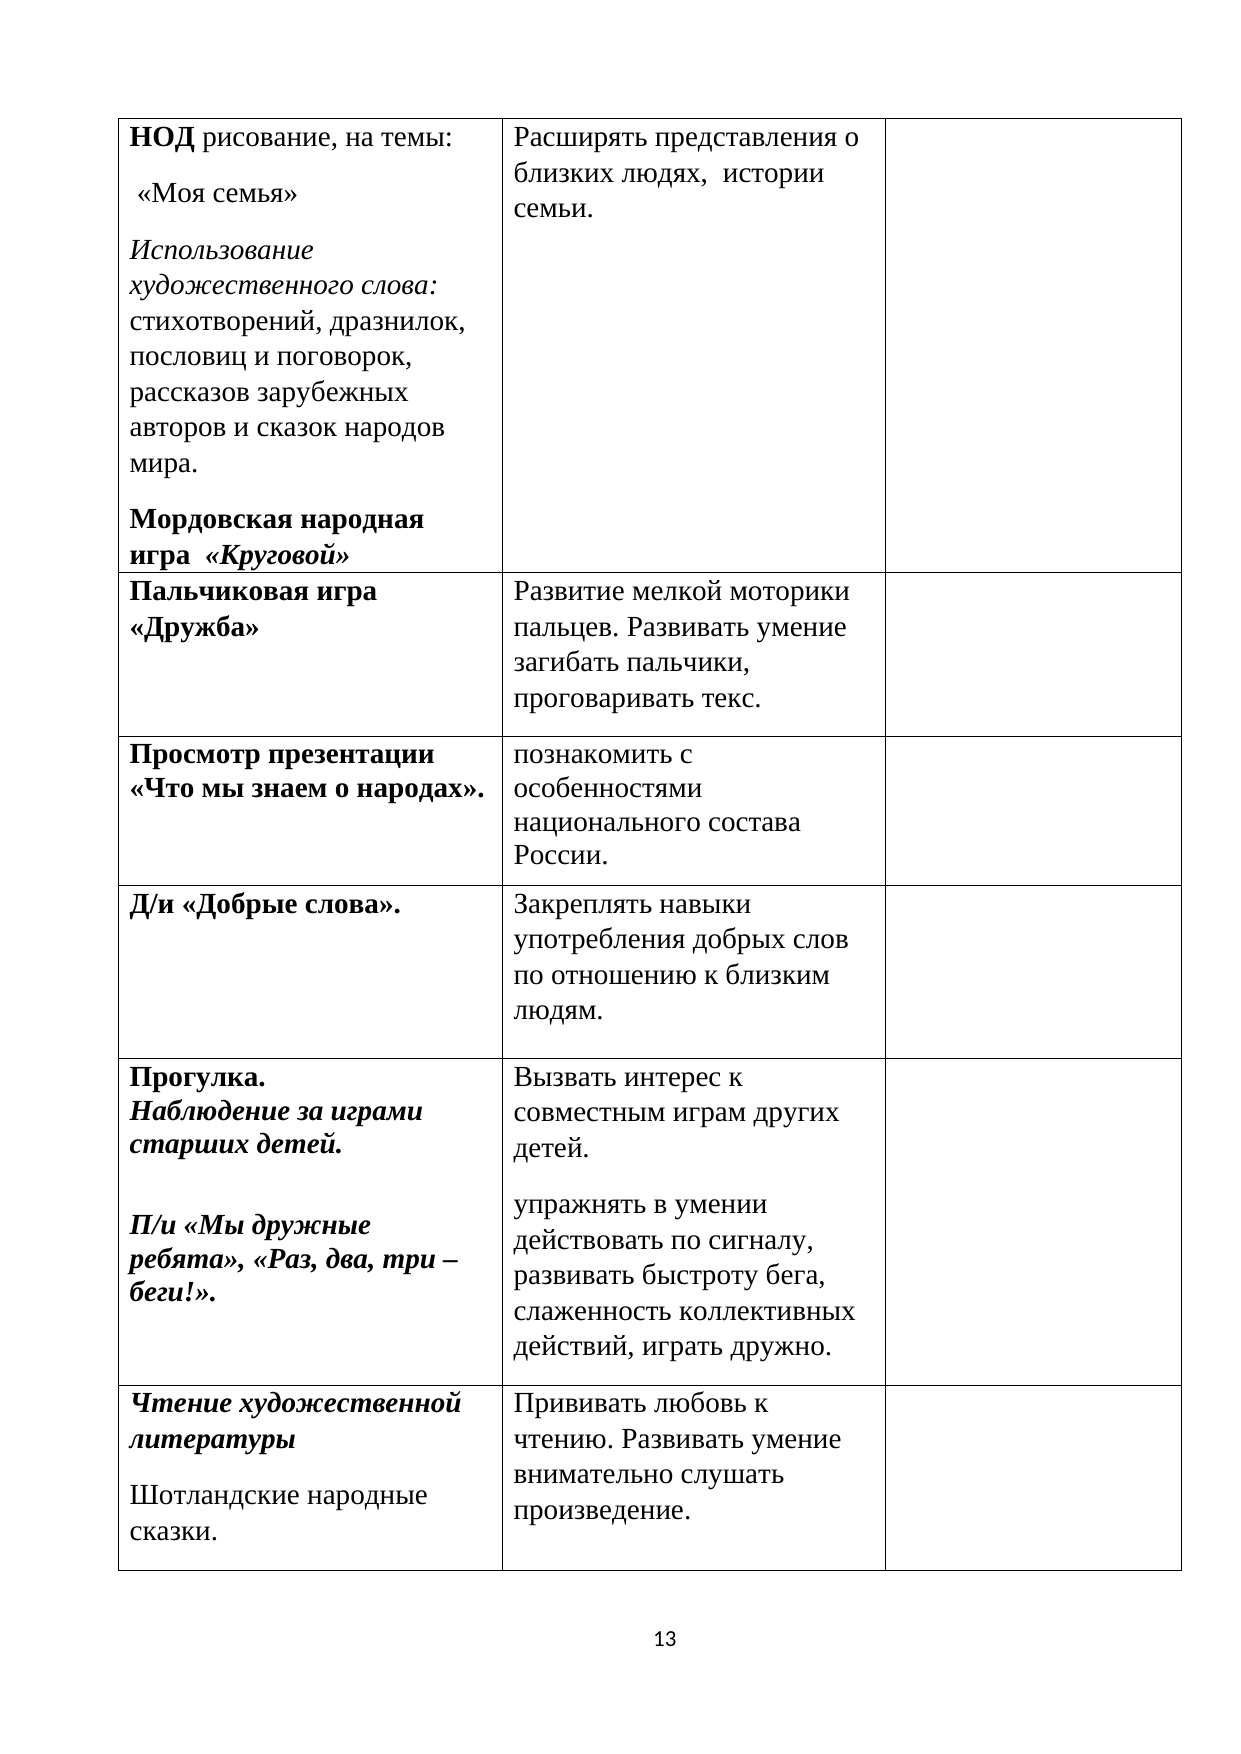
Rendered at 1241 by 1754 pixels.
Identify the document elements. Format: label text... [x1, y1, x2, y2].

table_cell Чтение художественной литературы Шотландские народные сказки. [119, 1386, 502, 1570]
table_cell Д/и «Добрые слова». [119, 886, 502, 1058]
table_cell [886, 119, 1181, 572]
table_cell НОД рисование, на темы: «Моя семья» Использование художественного слова: стихотворений, дразнилок, пословиц и поговорок, рассказов зарубежных авторов и сказок народов мира. Мордовская народная игра «Круговой» [119, 119, 502, 572]
table_cell [886, 737, 1181, 885]
table_cell Прогулка. Наблюдение за играми старших детей. П/и «Мы дружные ребята», «Раз, два, три – беги!». [119, 1059, 502, 1384]
table_cell [886, 886, 1181, 1058]
table_cell Расширять представления о близких людях, истории семьи. [503, 119, 885, 572]
table_cell [886, 1386, 1181, 1570]
table_cell Просмотр презентации «Что мы знаем о народах». [119, 737, 502, 885]
table_cell Вызвать интерес к совместным играм других детей. упражнять в умении действовать по сигналу, развивать быстроту бега, слаженность коллективных действий, играть дружно. [503, 1059, 885, 1384]
table_cell [886, 1059, 1181, 1384]
table_cell Прививать любовь к чтению. Развивать умение внимательно слушать произведение. [503, 1386, 885, 1570]
table_cell Развитие мелкой моторики пальцев. Развивать умение загибать пальчики, проговаривать текс. [503, 573, 885, 736]
table_cell Закреплять навыки употребления добрых слов по отношению к близким людям. [503, 886, 885, 1058]
table_cell познакомить с особенностями национального состава России. [503, 737, 885, 885]
table_cell Пальчиковая игра «Дружба» [119, 573, 502, 736]
table_cell [886, 573, 1181, 736]
